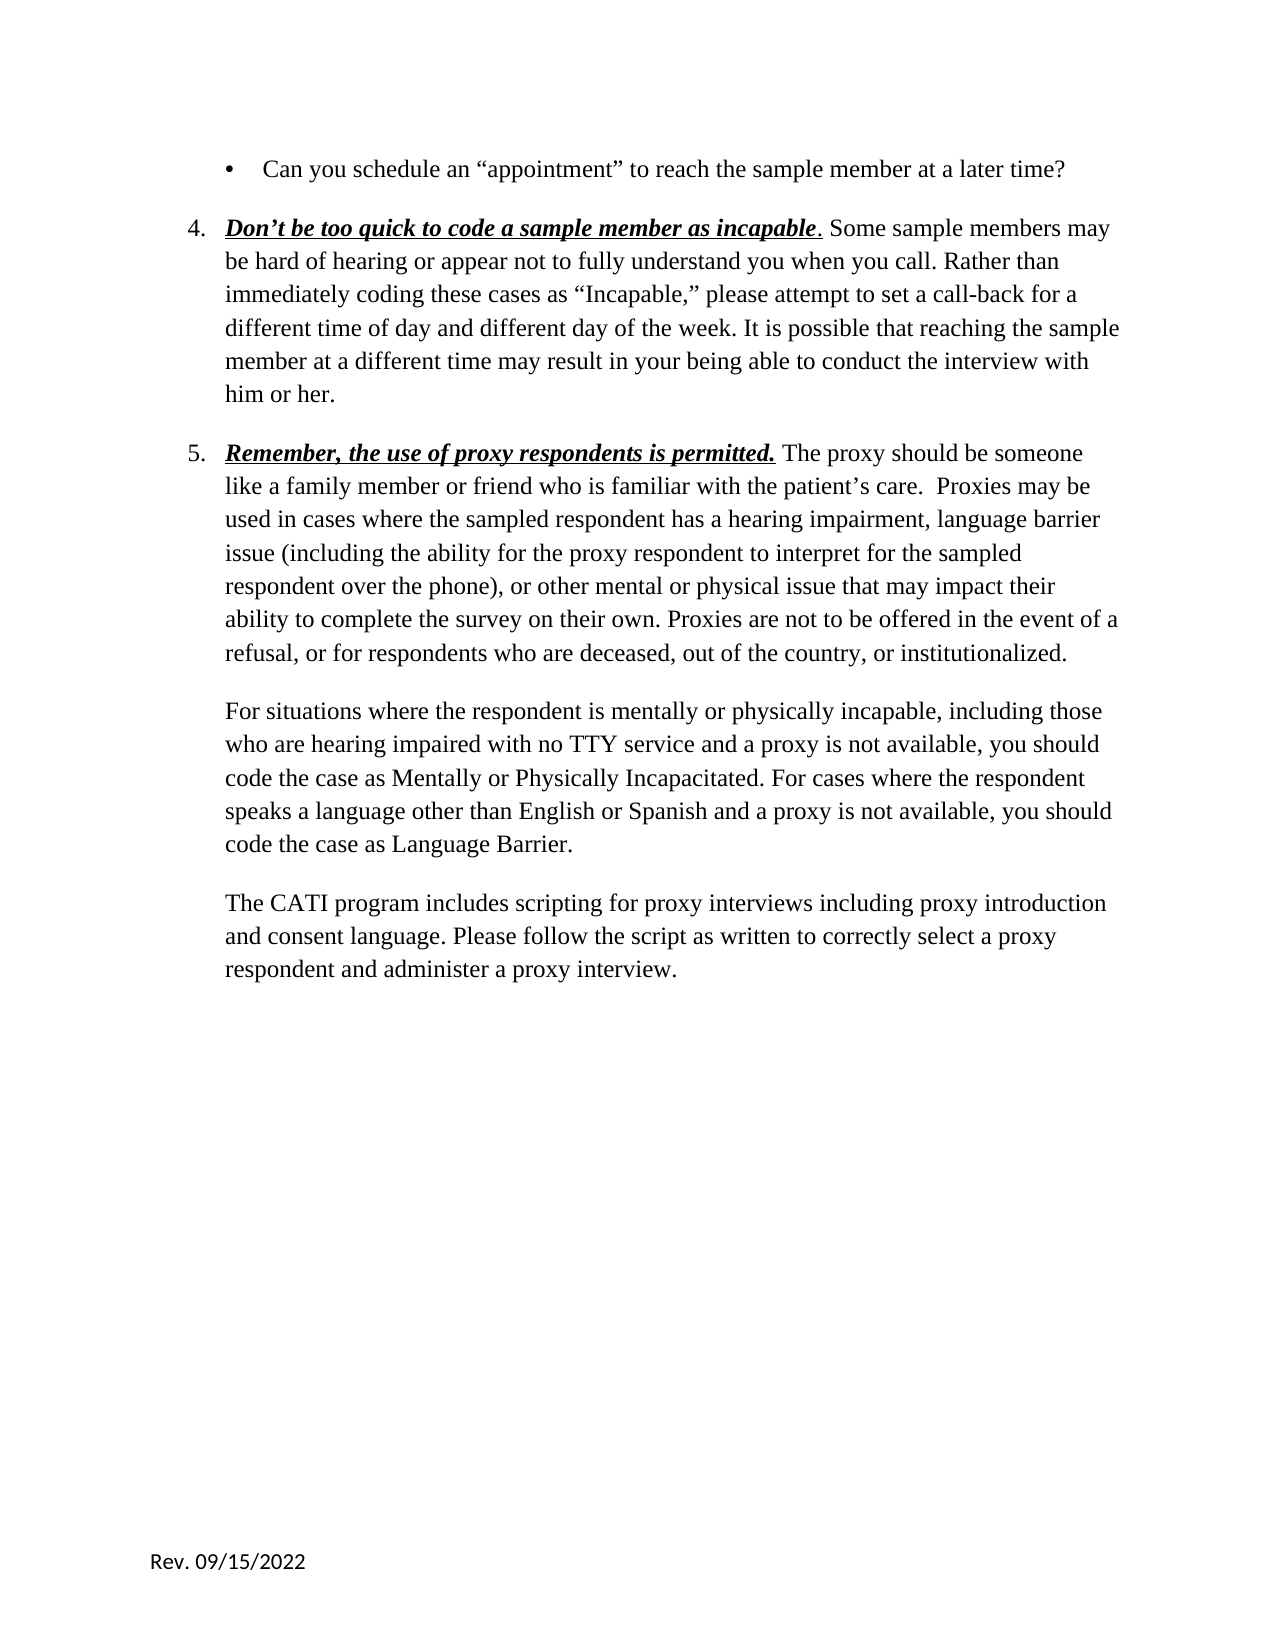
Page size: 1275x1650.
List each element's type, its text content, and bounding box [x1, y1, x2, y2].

list The CATI program includes scripting for proxy interviews including proxy introduction and consent language. Please follow the script as written to correctly select a proxy respondent and administer a proxy interview. [225, 883, 1125, 983]
list Don’t be too quick to code a sample member as incapable. Some sample members may be hard of hearing or appear not to fully understand you when you call. Rather than immediately coding these cases as “Incapable,” please attempt to set a call-back for a different time of day and different day of the week. It is possible that reaching the sample member at a different time may result in your being able to conduct the interview with him or her. [187, 208, 1125, 408]
list For situations where the respondent is mentally or physically incapable, including those who are hearing impaired with no TTY service and a proxy is not available, you should code the case as Mentally or Physically Incapacitated. For cases where the respondent speaks a language other than English or Spanish and a proxy is not available, you should code the case as Language Barrier. [225, 692, 1125, 858]
list Remember, the use of proxy respondents is permitted. The proxy should be someone like a family member or friend who is familiar with the patient’s care. Proxies may be used in cases where the sampled respondent has a hearing impairment, language barrier issue (including the ability for the proxy respondent to interpret for the sampled respondent over the phone), or other mental or physical issue that may impact their ability to complete the survey on their own. Proxies are not to be offered in the event of a refusal, or for respondents who are deceased, out of the country, or institutionalized. [187, 433, 1125, 667]
list Can you schedule an “appointment” to reach the sample member at a later time? [225, 150, 1125, 183]
